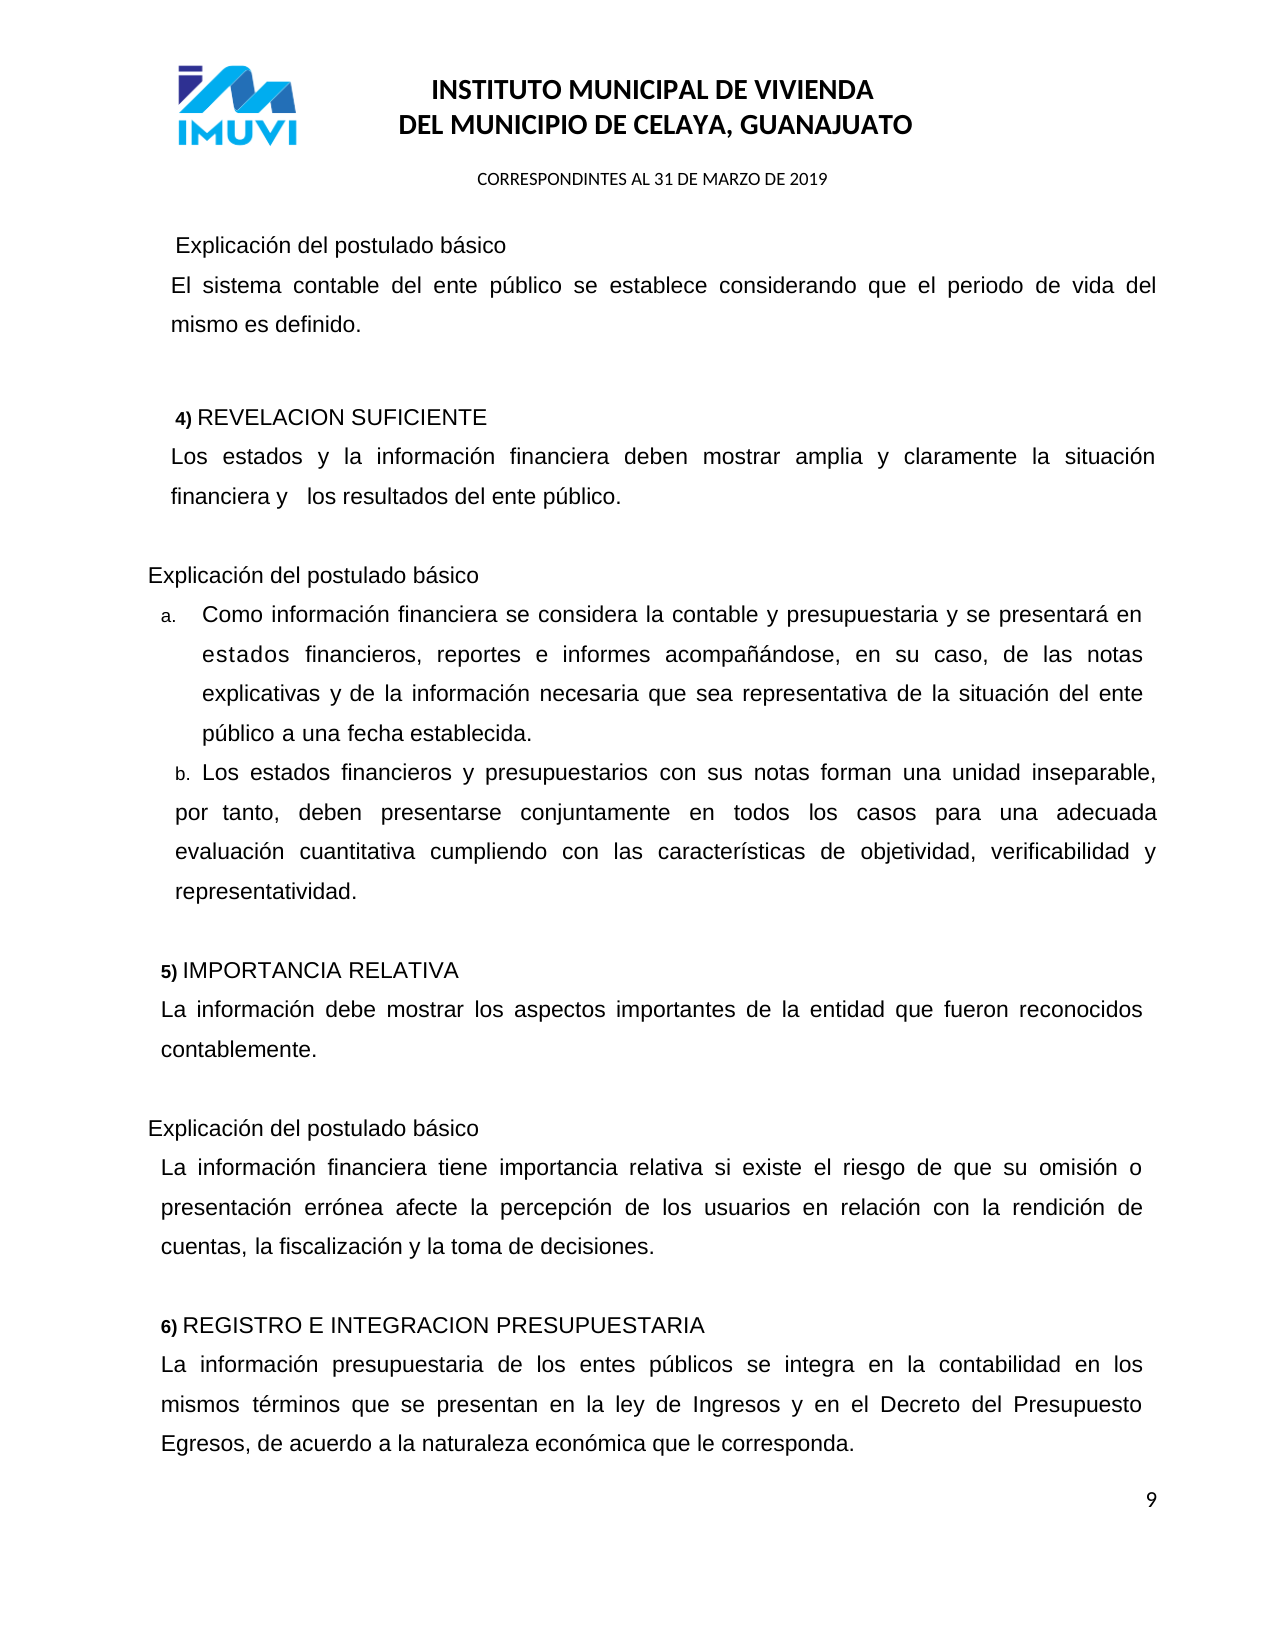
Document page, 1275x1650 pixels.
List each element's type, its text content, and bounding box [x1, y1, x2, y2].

text La información debe mostrar los aspectos importantes de la entidad que fueron reconocidos contablemente. [161, 996, 1144, 1062]
list Los estados financieros y presupuestarios con sus notas forman una unidad inseparable, por tanto, deben presentarse conjuntamente en todos los casos para una adecuada evaluación cuantitativa cumpliendo con las características de objetividad, verificabilidad y representatividad. [175, 759, 1157, 904]
text La información financiera tiene importancia relativa si existe el riesgo de que su omisión o presentación errónea afecte la percepción de los usuarios en relación con la rendición de cuentas, la fiscalización y la toma de decisiones. [161, 1154, 1144, 1259]
text Explicación del postulado básico [175, 232, 1157, 259]
list Como información financiera se considera la contable y presupuestaria y se presentará en estados financieros, reportes e informes acompañándose, en su caso, de las notas explicativas y de la información necesaria que sea representativa de la situación del ente público a una fecha establecida. [161, 601, 1144, 746]
text La información presupuestaria de los entes públicos se integra en la contabilidad en los mismos términos que se presentan en la ley de Ingresos y en el Decreto del Presupuesto Egresos, de acuerdo a la naturaleza económica que le corresponda. [161, 1351, 1144, 1457]
list REVELACION SUFICIENTE [175, 404, 1157, 430]
subtitle REGISTRO E INTEGRACION PRESUPUESTARIA [161, 1312, 1144, 1338]
text El sistema contable del ente público se establece considerando que el periodo de vida del mismo es definido. [171, 272, 1157, 338]
subtitle Explicación del postulado básico [148, 1114, 1144, 1141]
subtitle IMPORTANCIA RELATIVA [161, 957, 1144, 983]
subtitle Explicación del postulado básico [148, 562, 1144, 588]
text Los estados y la información financiera deben mostrar amplia y claramente la situación financiera y los resultados del ente público. [171, 443, 1157, 509]
